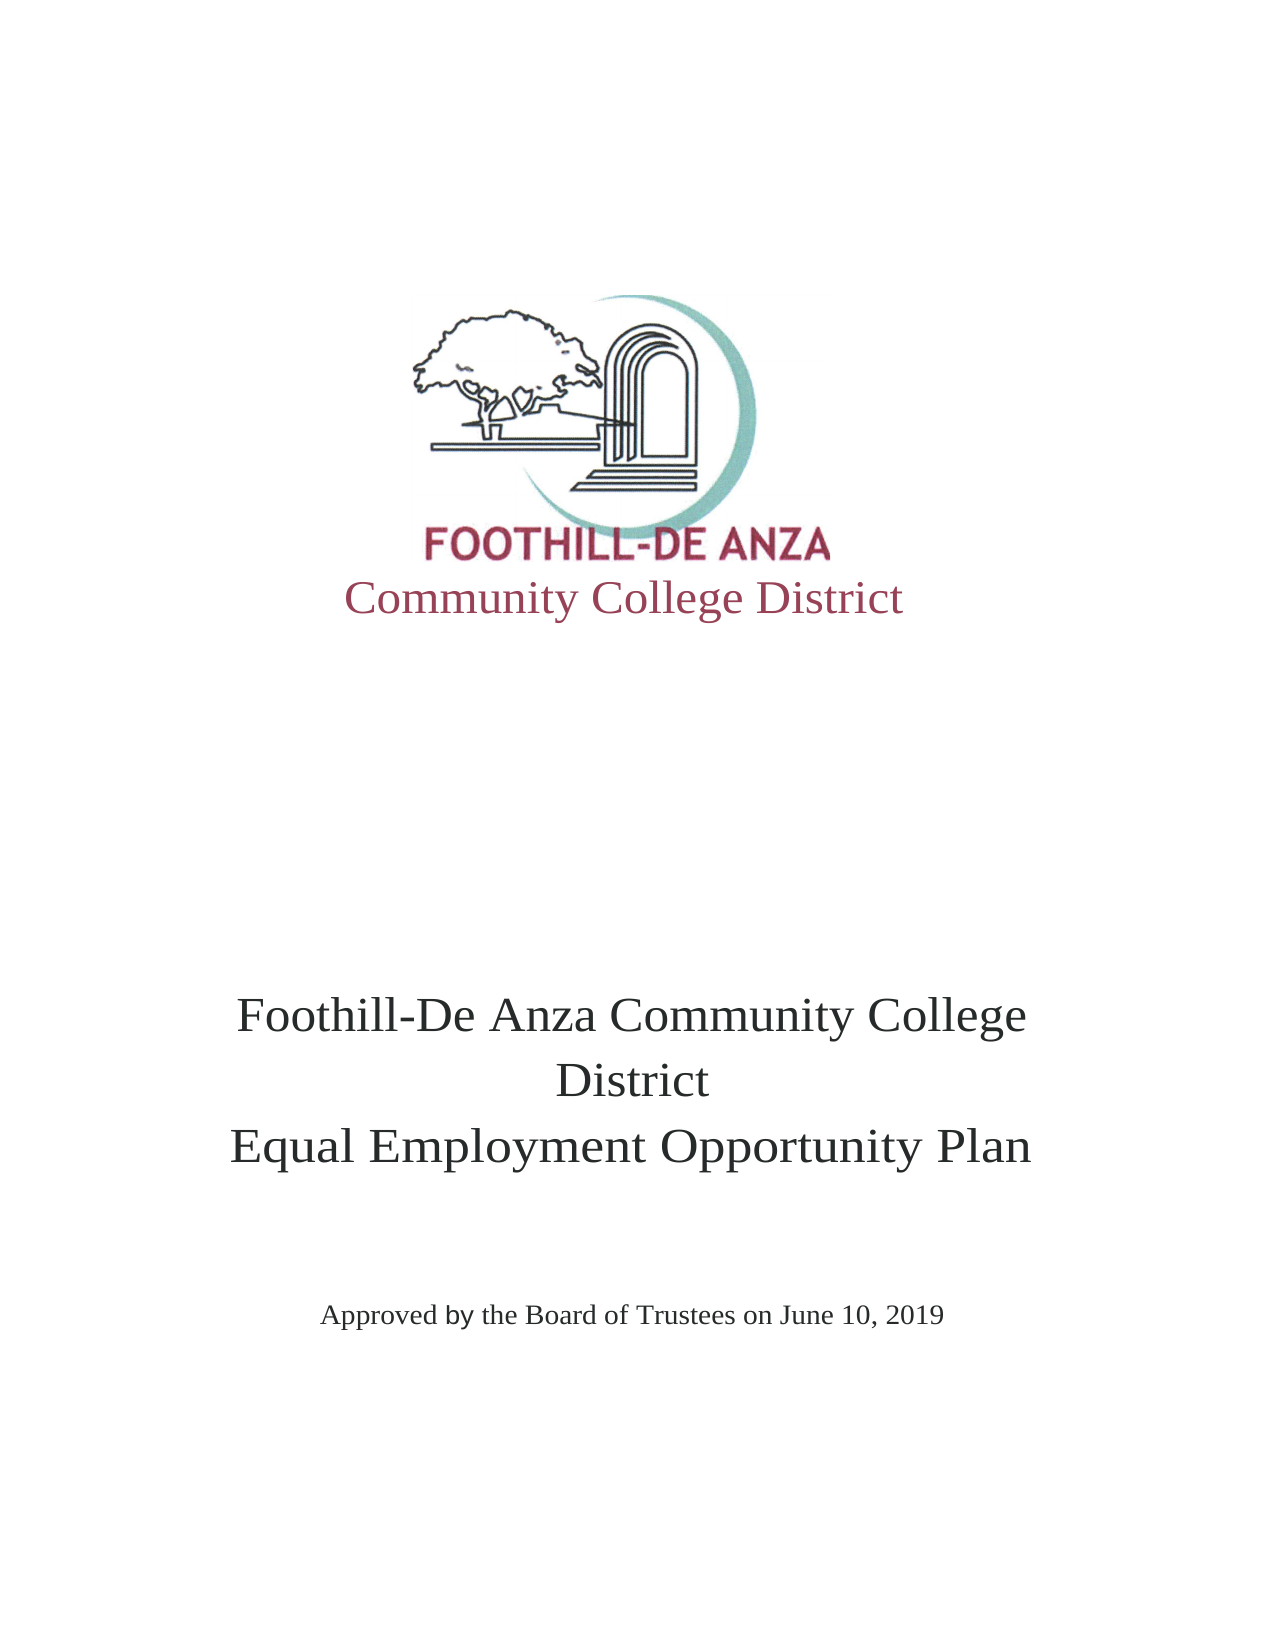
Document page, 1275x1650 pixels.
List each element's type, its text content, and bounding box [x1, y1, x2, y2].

picture [412, 295, 831, 562]
subtitle Approved by the Board of Trustees on June 10, 2019 [227, 1298, 1037, 1330]
text Community College District [344, 570, 1275, 624]
text Equal Employment Opportunity Plan [227, 1116, 1035, 1173]
text Foothill-De Anza Community College District [227, 985, 1037, 1107]
